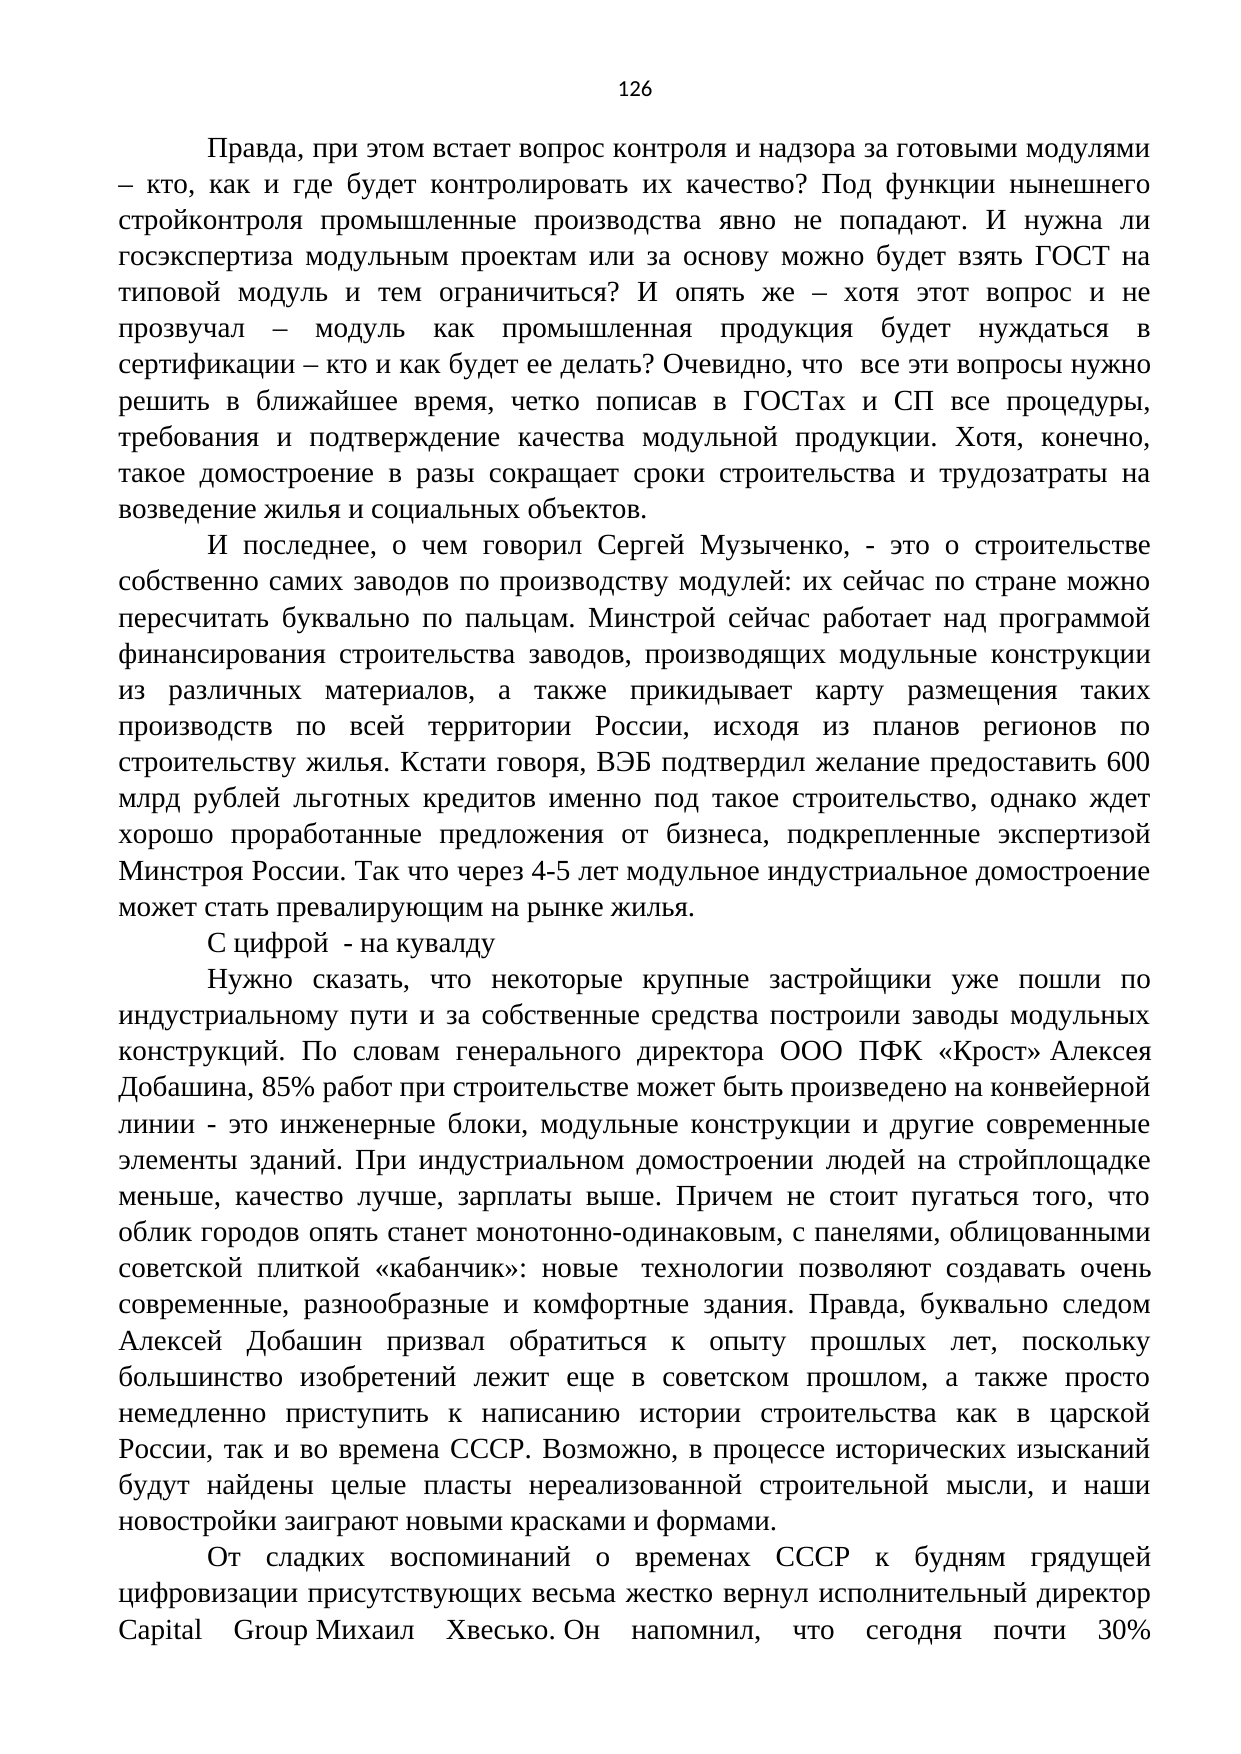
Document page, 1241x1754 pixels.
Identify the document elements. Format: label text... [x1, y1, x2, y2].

text Правда, при этом встает вопрос контроля и надзора за готовыми модулями – кто, как и где будет контролировать их качество? Под функции нынешнего стройконтроля промышленные производства явно не попадают. И нужна ли госэкспертиза модульным проектам или за основу можно будет взять ГОСТ на типовой модуль и тем ограничиться? И опять же – хотя этот вопрос и не прозвучал – модуль как промышленная продукция будет нуждаться в сертификации – кто и как будет ее делать? Очевидно, что все эти вопросы нужно решить в ближайшее время, четко пописав в ГОСТах и СП все процедуры, требования и подтверждение качества модульной продукции. Хотя, конечно, такое домостроение в разы сокращает сроки строительства и трудозатраты на возведение жилья и социальных объектов. [118, 130, 1152, 525]
text С цифрой - на кувалду [118, 925, 1152, 958]
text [118, 1539, 1152, 1645]
text И последнее, о чем говорил Сергей Музыченко, - это о строительстве собственно самих заводов по производству модулей: их сейчас по стране можно пересчитать буквально по пальцам. Минстрой сейчас работает над программой финансирования строительства заводов, производящих модульные конструкции из различных материалов, а также прикидывает карту размещения таких производств по всей территории России, исходя из планов регионов по строительству жилья. Кстати говоря, ВЭБ подтвердил желание предоставить 600 млрд рублей льготных кредитов именно под такое строительство, однако ждет хорошо проработанные предложения от бизнеса, подкрепленные экспертизой Минстроя России. Так что через 4-5 лет модульное индустриальное домостроение может стать превалирующим на рынке жилья. [118, 527, 1152, 922]
text Нужно сказать, что некоторые крупные застройщики уже пошли по индустриальному пути и за собственные средства построили заводы модульных конструкций. По словам генерального директора ООО ПФК «Крост» Алексея Добашина, 85% работ при строительстве может быть произведено на конвейерной линии - это инженерные блоки, модульные конструкции и другие современные элементы зданий. При индустриальном домостроении людей на стройплощадке меньше, качество лучше, зарплаты выше. Причем не стоит пугаться того, что облик городов опять станет монотонно-одинаковым, с панелями, облицованными советской плиткой «кабанчик»: новые технологии позволяют создавать очень современные, разнообразные и комфортные здания. Правда, буквально следом Алексей Добашин призвал обратиться к опыту прошлых лет, поскольку большинство изобретений лежит еще в советском прошлом, а также просто немедленно приступить к написанию истории строительства как в царской России, так и во времена СССР. Возможно, в процессе исторических изысканий будут найдены целые пласты нереализованной строительной мысли, и наши новостройки заиграют новыми красками и формами. [118, 961, 1152, 1537]
